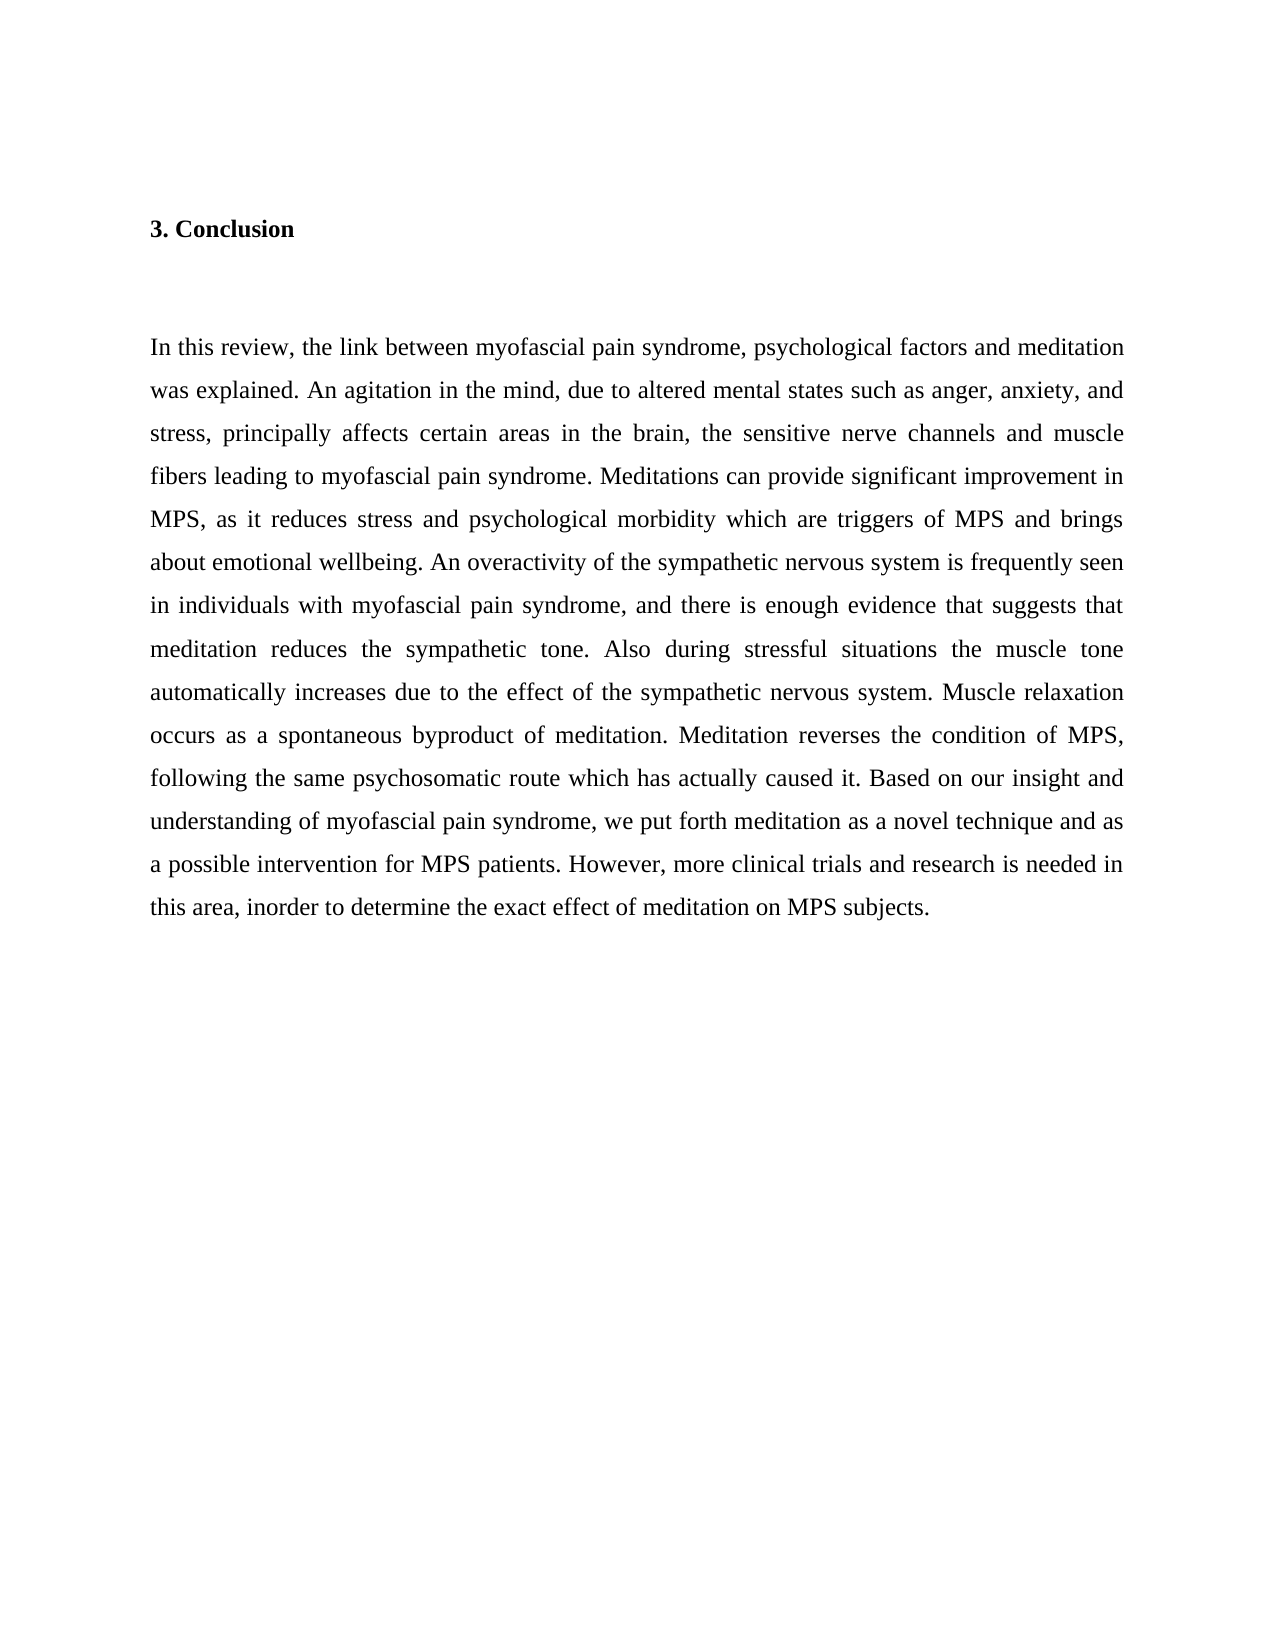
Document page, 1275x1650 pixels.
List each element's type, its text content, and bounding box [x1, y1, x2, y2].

text In this review, the link between myofascial pain syndrome, psychological factors and meditation was explained. An agitation in the mind, due to altered mental states such as anger, anxiety, and stress, principally affects certain areas in the brain, the sensitive nerve channels and muscle fibers leading to myofascial pain syndrome. Meditations can provide significant improvement in MPS, as it reduces stress and psychological morbidity which are triggers of MPS and brings about emotional wellbeing. An overactivity of the sympathetic nervous system is frequently seen in individuals with myofascial pain syndrome, and there is enough evidence that suggests that meditation reduces the sympathetic tone. Also during stressful situations the muscle tone automatically increases due to the effect of the sympathetic nervous system. Muscle relaxation occurs as a spontaneous byproduct of meditation. Meditation reverses the condition of MPS, following the same psychosomatic route which has actually caused it. Based on our insight and understanding of myofascial pain syndrome, we put forth meditation as a novel technique and as a possible intervention for MPS patients. However, more clinical trials and research is needed in this area, inorder to determine the exact effect of meditation on MPS subjects. [150, 332, 1125, 921]
text 3. Conclusion [150, 214, 1125, 243]
